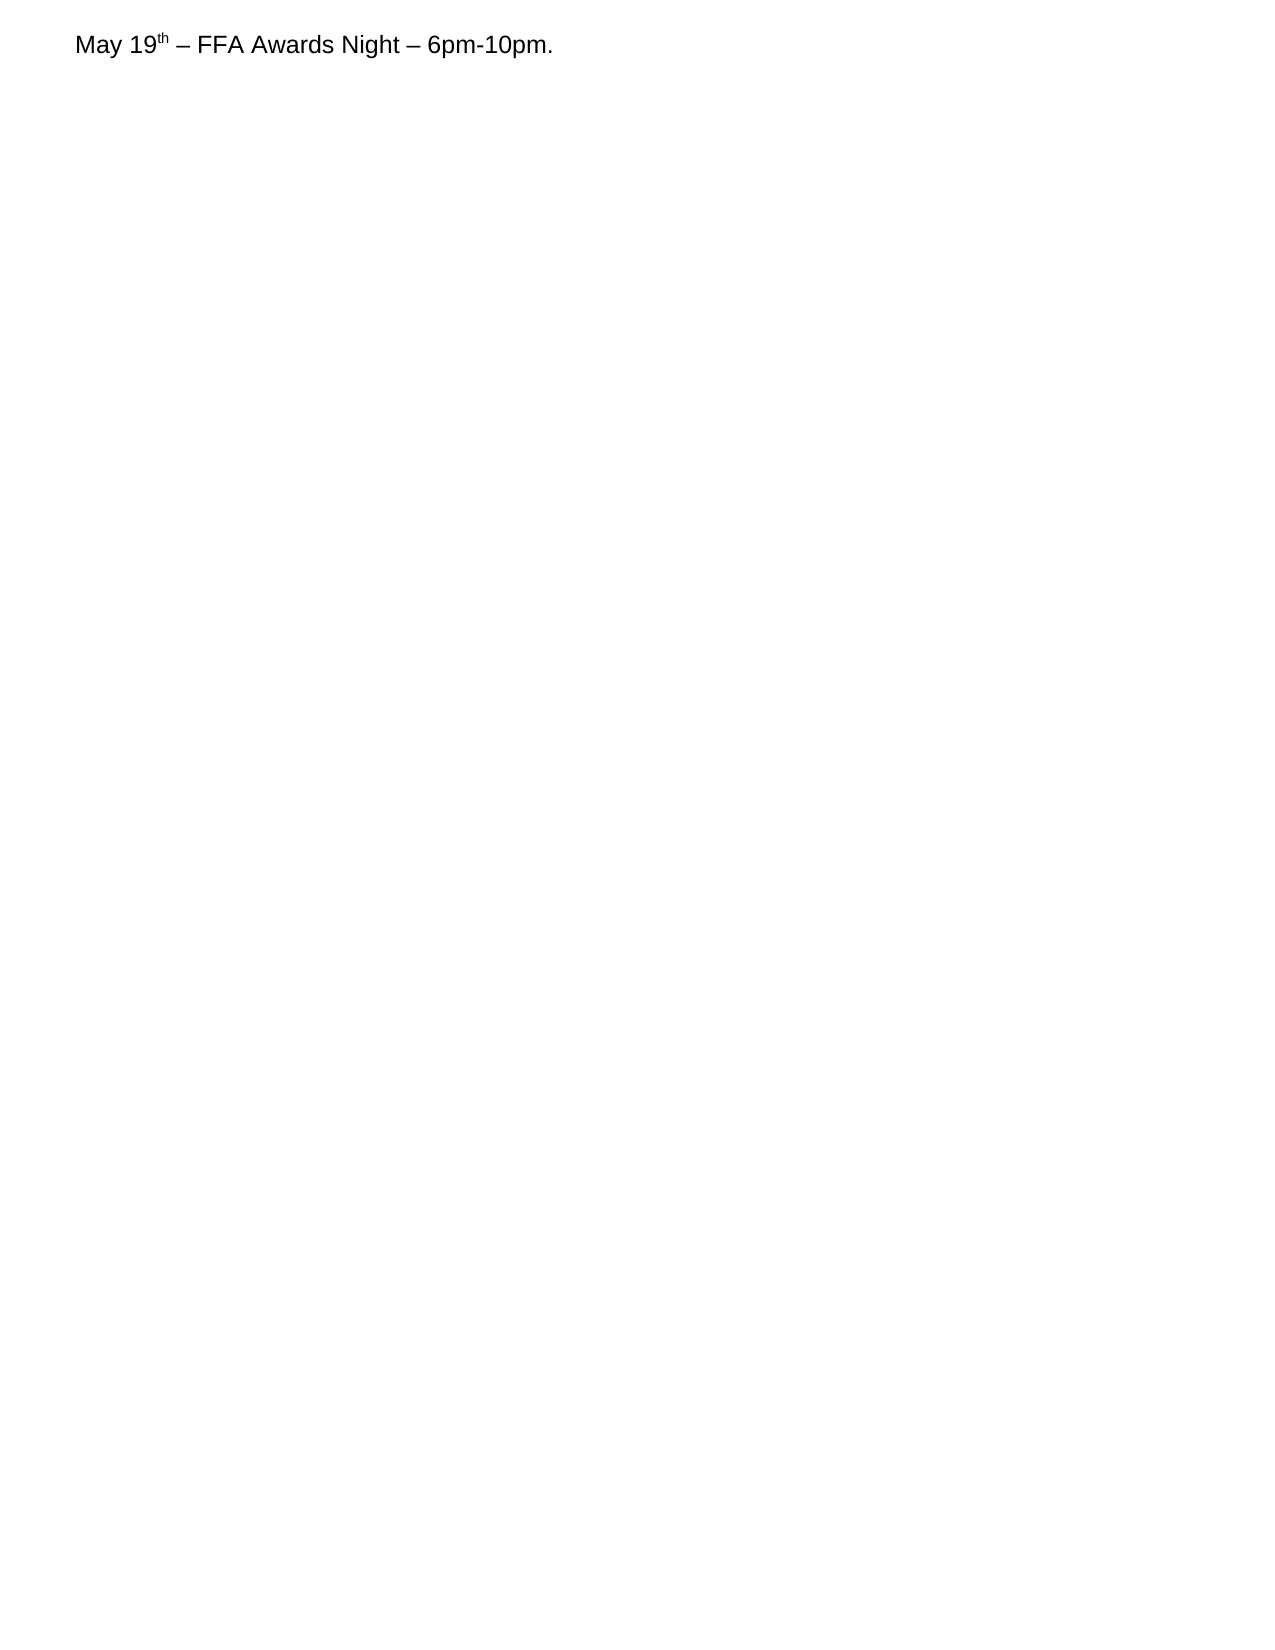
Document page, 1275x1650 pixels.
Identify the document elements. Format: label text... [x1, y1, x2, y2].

text May 19th – FFA Awards Night – 6pm-10pm. [75, 30, 1200, 59]
